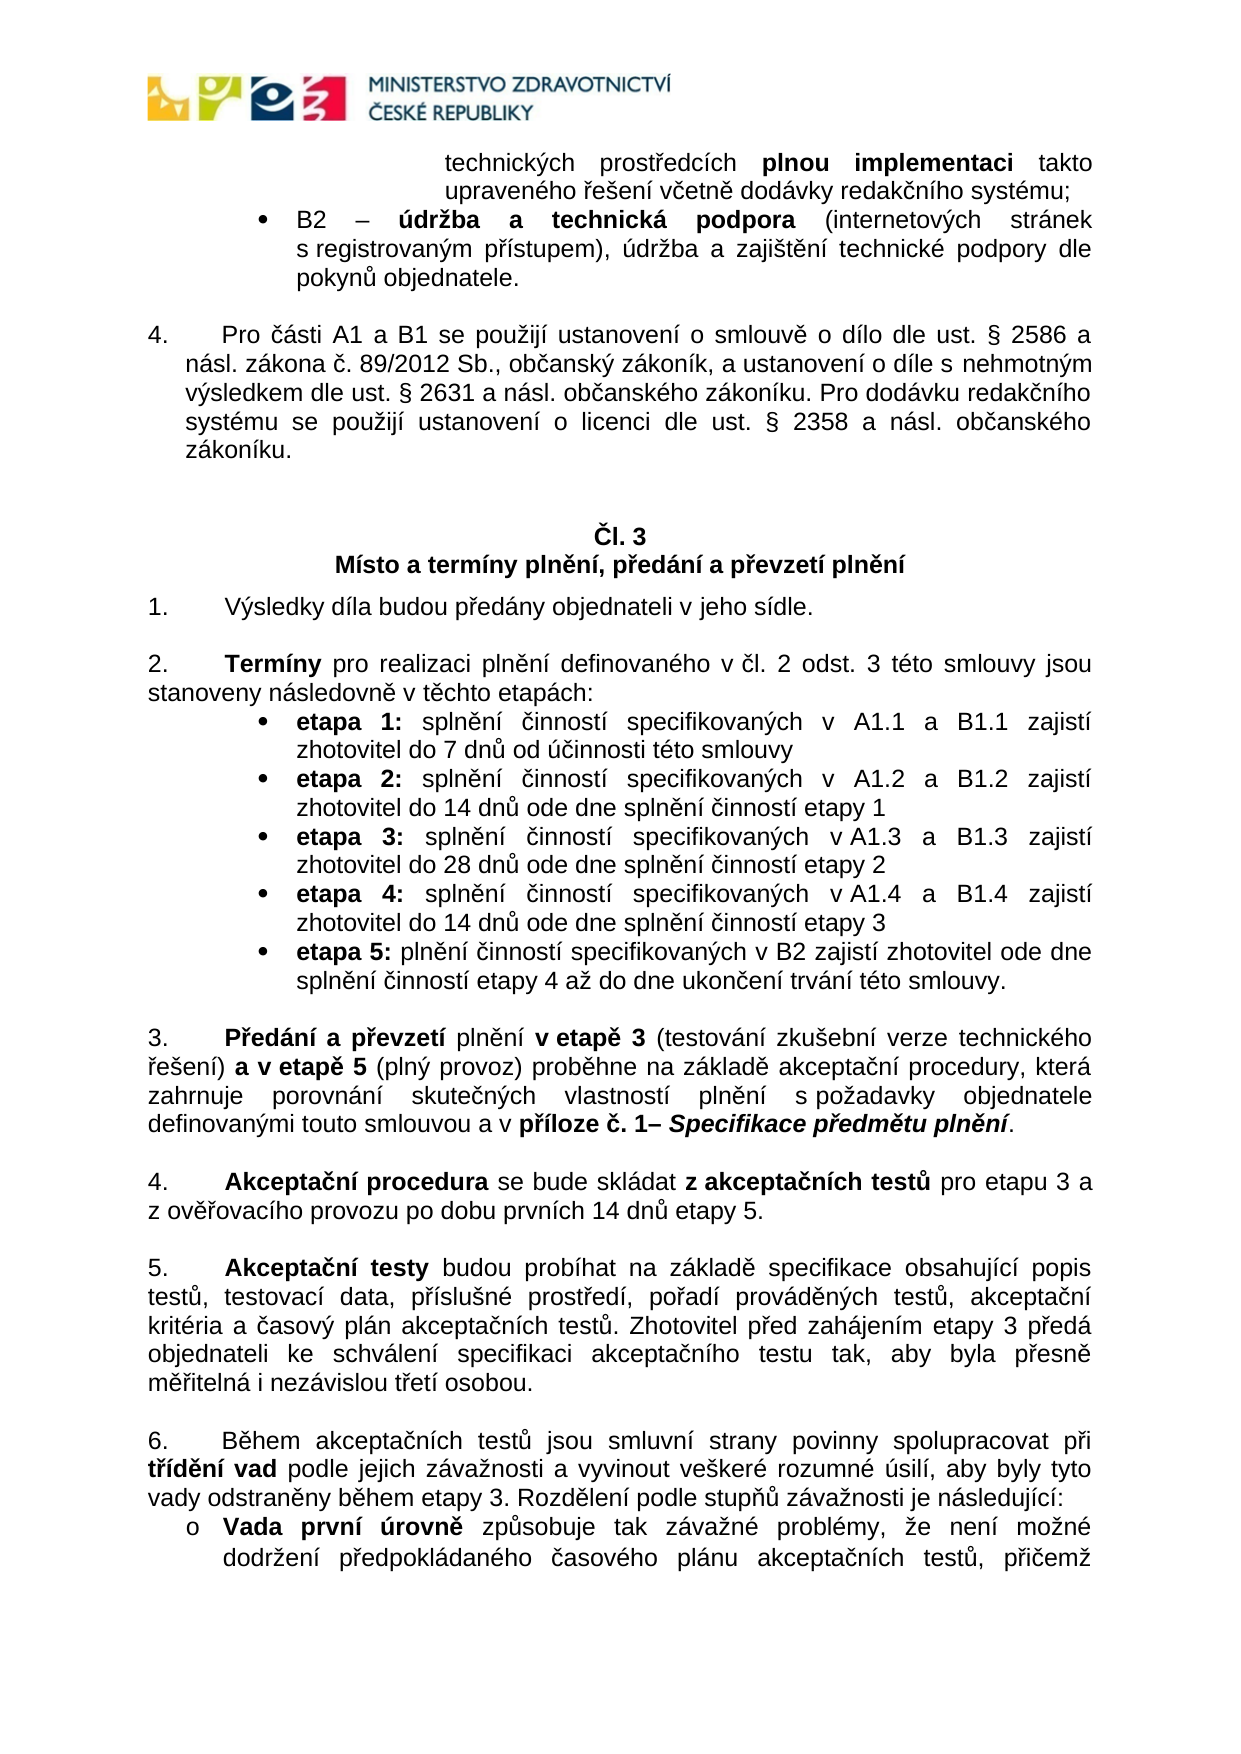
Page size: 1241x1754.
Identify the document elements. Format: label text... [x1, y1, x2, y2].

text Místo a termíny plnění, předání a převzetí plnění [148, 550, 1093, 579]
list etapa 1: splnění činností specifikovaných v A1.1 a B1.1 zajistí zhotovitel do 7 dnů od účinnosti této smlouvy [258, 706, 1093, 764]
list B2 – údržba a technická podpora (internetových stránek s registrovaným přístupem), údržba a zajištění technické podpory dle pokynů objednatele. [258, 205, 1093, 291]
list Akceptační testy budou probíhat na základě specifikace obsahující popis testů, testovací data, příslušné prostředí, pořadí prováděných testů, akceptační kritéria a časový plán akceptačních testů. Zhotovitel před zahájením etapy 3 předá objednateli ke schválení specifikaci akceptačního testu tak, aby byla přesně měřitelná i nezávislou třetí osobou. [148, 1253, 1093, 1397]
text Čl. 3 [148, 521, 1093, 550]
list Výsledky díla budou předány objednateli v jeho sídle. [148, 591, 1093, 620]
list etapa 2: splnění činností specifikovaných v A1.2 a B1.2 zajistí zhotovitel do 14 dnů ode dne splnění činností etapy 1 [258, 764, 1093, 822]
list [407, 148, 1093, 205]
list Předání a převzetí plnění v etapě 3 (testování zkušební verze technického řešení) a v etapě 5 (plný provoz) proběhne na základě akceptační procedury, která zahrnuje porovnání skutečných vlastností plnění s požadavky objednatele definovanými touto smlouvou a v příloze č. 1– Specifikace předmětu plnění. [148, 1023, 1093, 1138]
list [185, 1512, 1093, 1572]
list Pro části A1 a B1 se použijí ustanovení o smlouvě o dílo dle ust. § 2586 a násl. zákona č. 89/2012 Sb., občanský zákoník, a ustanovení o díle s nehmotným výsledkem dle ust. § 2631 a násl. občanského zákoníku. Pro dodávku redakčního systému se použijí ustanovení o licenci dle ust. § 2358 a násl. občanského zákoníku. [148, 320, 1093, 464]
list Akceptační procedura se bude skládat z akceptačních testů pro etapu 3 a z ověřovacího provozu po dobu prvních 14 dnů etapy 5. [148, 1167, 1093, 1224]
list etapa 5: plnění činností specifikovaných v B2 zajistí zhotovitel ode dne splnění činností etapy 4 až do dne ukončení trvání této smlouvy. [258, 937, 1093, 994]
picture [147, 73, 671, 121]
list Termíny pro realizaci plnění definovaného v čl. 2 odst. 3 této smlouvy jsou stanoveny následovně v těchto etapách: [148, 649, 1093, 706]
list etapa 3: splnění činností specifikovaných v A1.3 a B1.3 zajistí zhotovitel do 28 dnů ode dne splnění činností etapy 2 [258, 822, 1093, 879]
text 6. Během akceptačních testů jsou smluvní strany povinny spolupracovat při třídění vad podle jejich závažnosti a vyvinout veškeré rozumné úsilí, aby byly tyto vady odstraněny během etapy 3. Rozdělení podle stupňů závažnosti je následující: [148, 1426, 1093, 1512]
list etapa 4: splnění činností specifikovaných v A1.4 a B1.4 zajistí zhotovitel do 14 dnů ode dne splnění činností etapy 3 [258, 879, 1093, 937]
